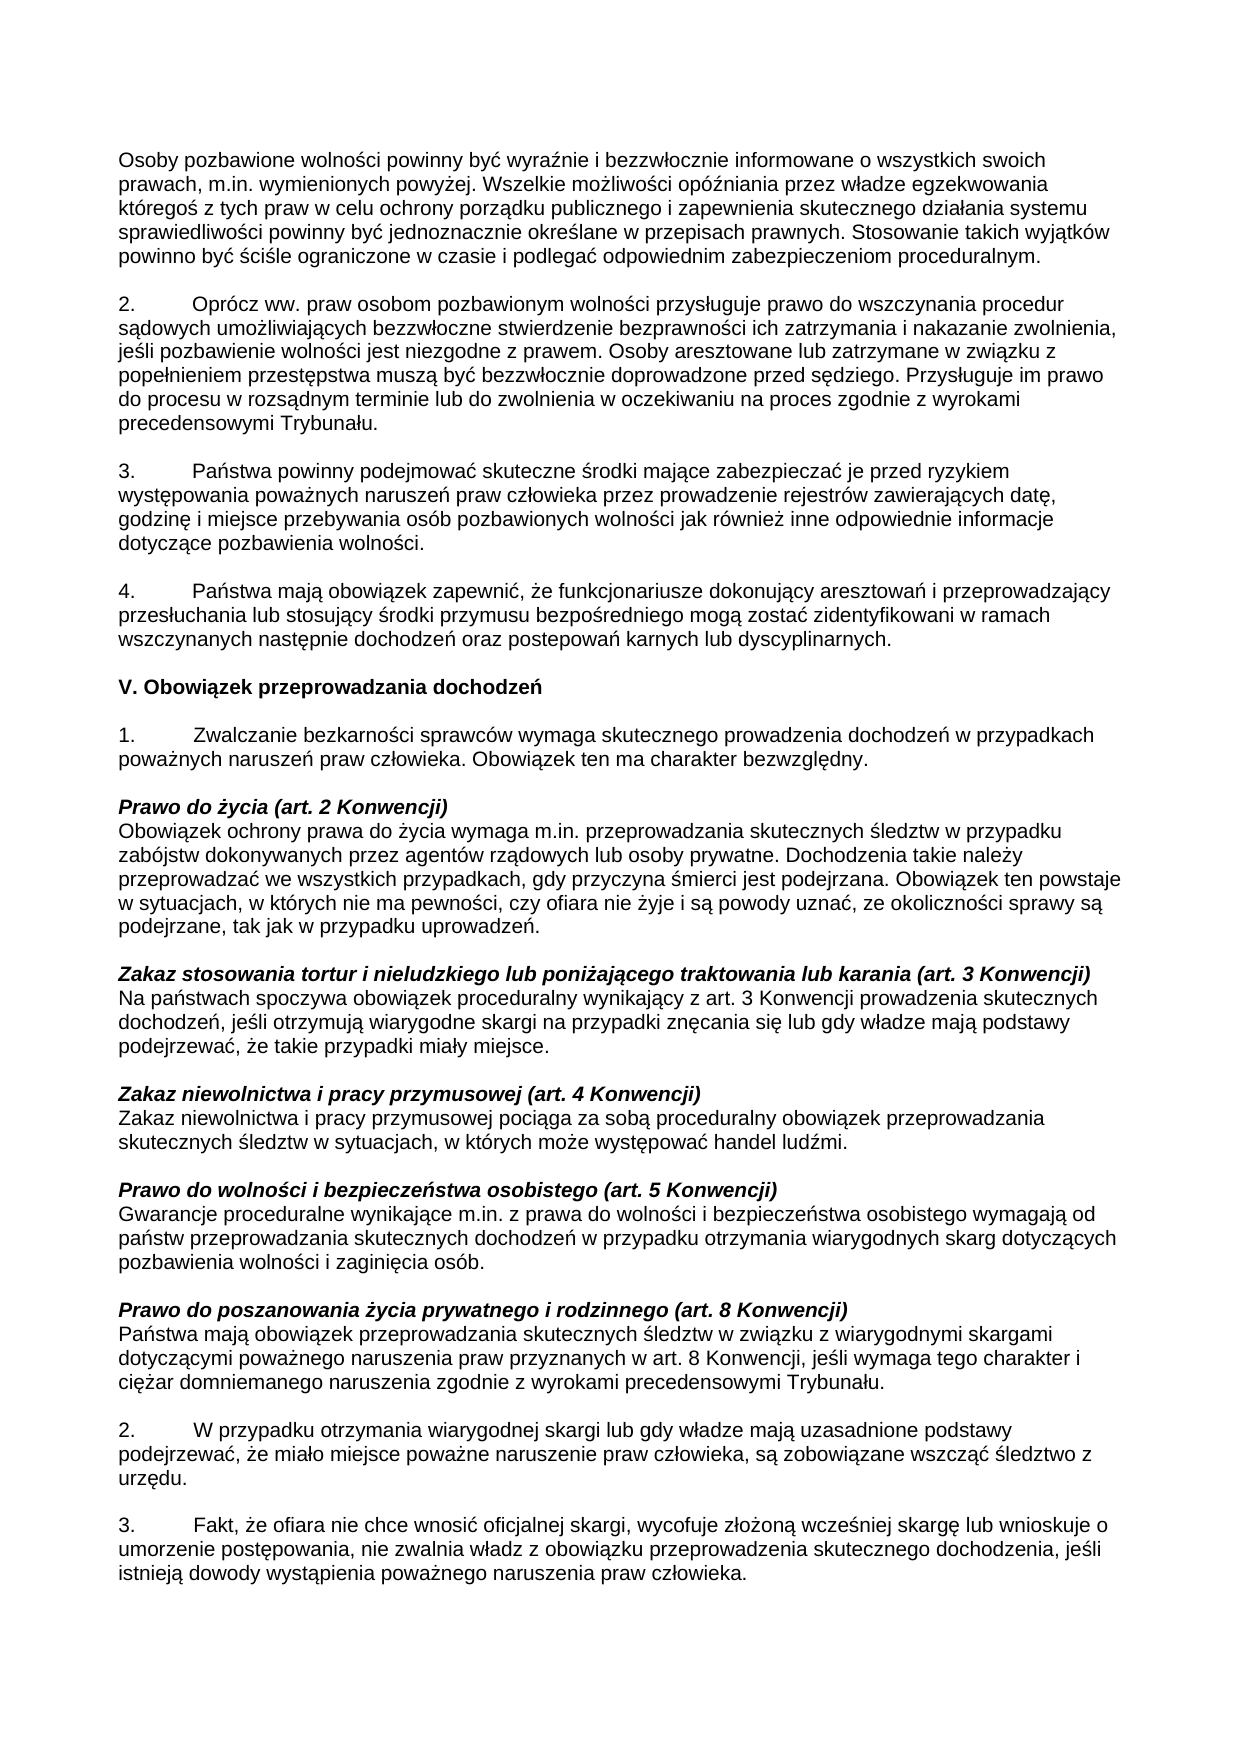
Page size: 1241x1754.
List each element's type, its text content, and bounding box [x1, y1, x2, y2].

text Prawo do wolności i bezpieczeństwa osobistego (art. 5 Konwencji) [118, 1178, 1122, 1202]
list W przypadku otrzymania wiarygodnej skargi lub gdy władze mają uzasadnione podstawy podejrzewać, że miało miejsce poważne naruszenie praw człowieka, są zobowiązane wszcząć śledztwo z urzędu. [118, 1417, 1122, 1489]
text Zakaz niewolnictwa i pracy przymusowej (art. 4 Konwencji) [118, 1082, 1122, 1106]
text 4. Państwa mają obowiązek zapewnić, że funkcjonariusze dokonujący aresztowań i przeprowadzający przesłuchania lub stosujący środki przymusu bezpośredniego mogą zostać zidentyfikowani w ramach wszczynanych następnie dochodzeń oraz postepowań karnych lub dyscyplinarnych. [118, 579, 1122, 651]
text Gwarancje proceduralne wynikające m.in. z prawa do wolności i bezpieczeństwa osobistego wymagają od państw przeprowadzania skutecznych dochodzeń w przypadku otrzymania wiarygodnych skarg dotyczących pozbawienia wolności i zaginięcia osób. [118, 1202, 1122, 1274]
text Państwa mają obowiązek przeprowadzania skutecznych śledztw w związku z wiarygodnymi skargami dotyczącymi poważnego naruszenia praw przyznanych w art. 8 Konwencji, jeśli wymaga tego charakter i ciężar domniemanego naruszenia zgodnie z wyrokami precedensowymi Trybunału. [118, 1322, 1122, 1393]
text V. Obowiązek przeprowadzania dochodzeń [118, 675, 1122, 699]
text Prawo do poszanowania życia prywatnego i rodzinnego (art. 8 Konwencji) [118, 1298, 1122, 1322]
list Zwalczanie bezkarności sprawców wymaga skutecznego prowadzenia dochodzeń w przypadkach poważnych naruszeń praw człowieka. Obowiązek ten ma charakter bezwzględny. [118, 723, 1122, 771]
text Zakaz niewolnictwa i pracy przymusowej pociąga za sobą proceduralny obowiązek przeprowadzania skutecznych śledztw w sytuacjach, w których może występować handel ludźmi. [118, 1106, 1122, 1154]
text Prawo do życia (art. 2 Konwencji) [118, 794, 1122, 818]
text 3. Państwa powinny podejmować skuteczne środki mające zabezpieczać je przed ryzykiem występowania poważnych naruszeń praw człowieka przez prowadzenie rejestrów zawierających datę, godzinę i miejsce przebywania osób pozbawionych wolności jak również inne odpowiednie informacje dotyczące pozbawienia wolności. [118, 459, 1122, 555]
text 2. Oprócz ww. praw osobom pozbawionym wolności przysługuje prawo do wszczynania procedur sądowych umożliwiających bezzwłoczne stwierdzenie bezprawności ich zatrzymania i nakazanie zwolnienia, jeśli pozbawienie wolności jest niezgodne z prawem. Osoby aresztowane lub zatrzymane w związku z popełnieniem przestępstwa muszą być bezzwłocznie doprowadzone przed sędziego. Przysługuje im prawo do procesu w rozsądnym terminie lub do zwolnienia w oczekiwaniu na proces zgodnie z wyrokami precedensowymi Trybunału. [118, 291, 1122, 435]
list Fakt, że ofiara nie chce wnosić oficjalnej skargi, wycofuje złożoną wcześniej skargę lub wnioskuje o umorzenie postępowania, nie zwalnia władz z obowiązku przeprowadzenia skutecznego dochodzenia, jeśli istnieją dowody wystąpienia poważnego naruszenia praw człowieka. [118, 1513, 1122, 1585]
text Zakaz stosowania tortur i nieludzkiego lub poniżającego traktowania lub karania (art. 3 Konwencji) [118, 962, 1122, 986]
text Obowiązek ochrony prawa do życia wymaga m.in. przeprowadzania skutecznych śledztw w przypadku zabójstw dokonywanych przez agentów rządowych lub osoby prywatne. Dochodzenia takie należy przeprowadzać we wszystkich przypadkach, gdy przyczyna śmierci jest podejrzana. Obowiązek ten powstaje w sytuacjach, w których nie ma pewności, czy ofiara nie żyje i są powody uznać, ze okoliczności sprawy są podejrzane, tak jak w przypadku uprowadzeń. [118, 818, 1122, 938]
text Na państwach spoczywa obowiązek proceduralny wynikający z art. 3 Konwencji prowadzenia skutecznych dochodzeń, jeśli otrzymują wiarygodne skargi na przypadki znęcania się lub gdy władze mają podstawy podejrzewać, że takie przypadki miały miejsce. [118, 986, 1122, 1058]
text Osoby pozbawione wolności powinny być wyraźnie i bezzwłocznie informowane o wszystkich swoich prawach, m.in. wymienionych powyżej. Wszelkie możliwości opóźniania przez władze egzekwowania któregoś z tych praw w celu ochrony porządku publicznego i zapewnienia skutecznego działania systemu sprawiedliwości powinny być jednoznacznie określane w przepisach prawnych. Stosowanie takich wyjątków powinno być ściśle ograniczone w czasie i podlegać odpowiednim zabezpieczeniom proceduralnym. [118, 148, 1122, 267]
